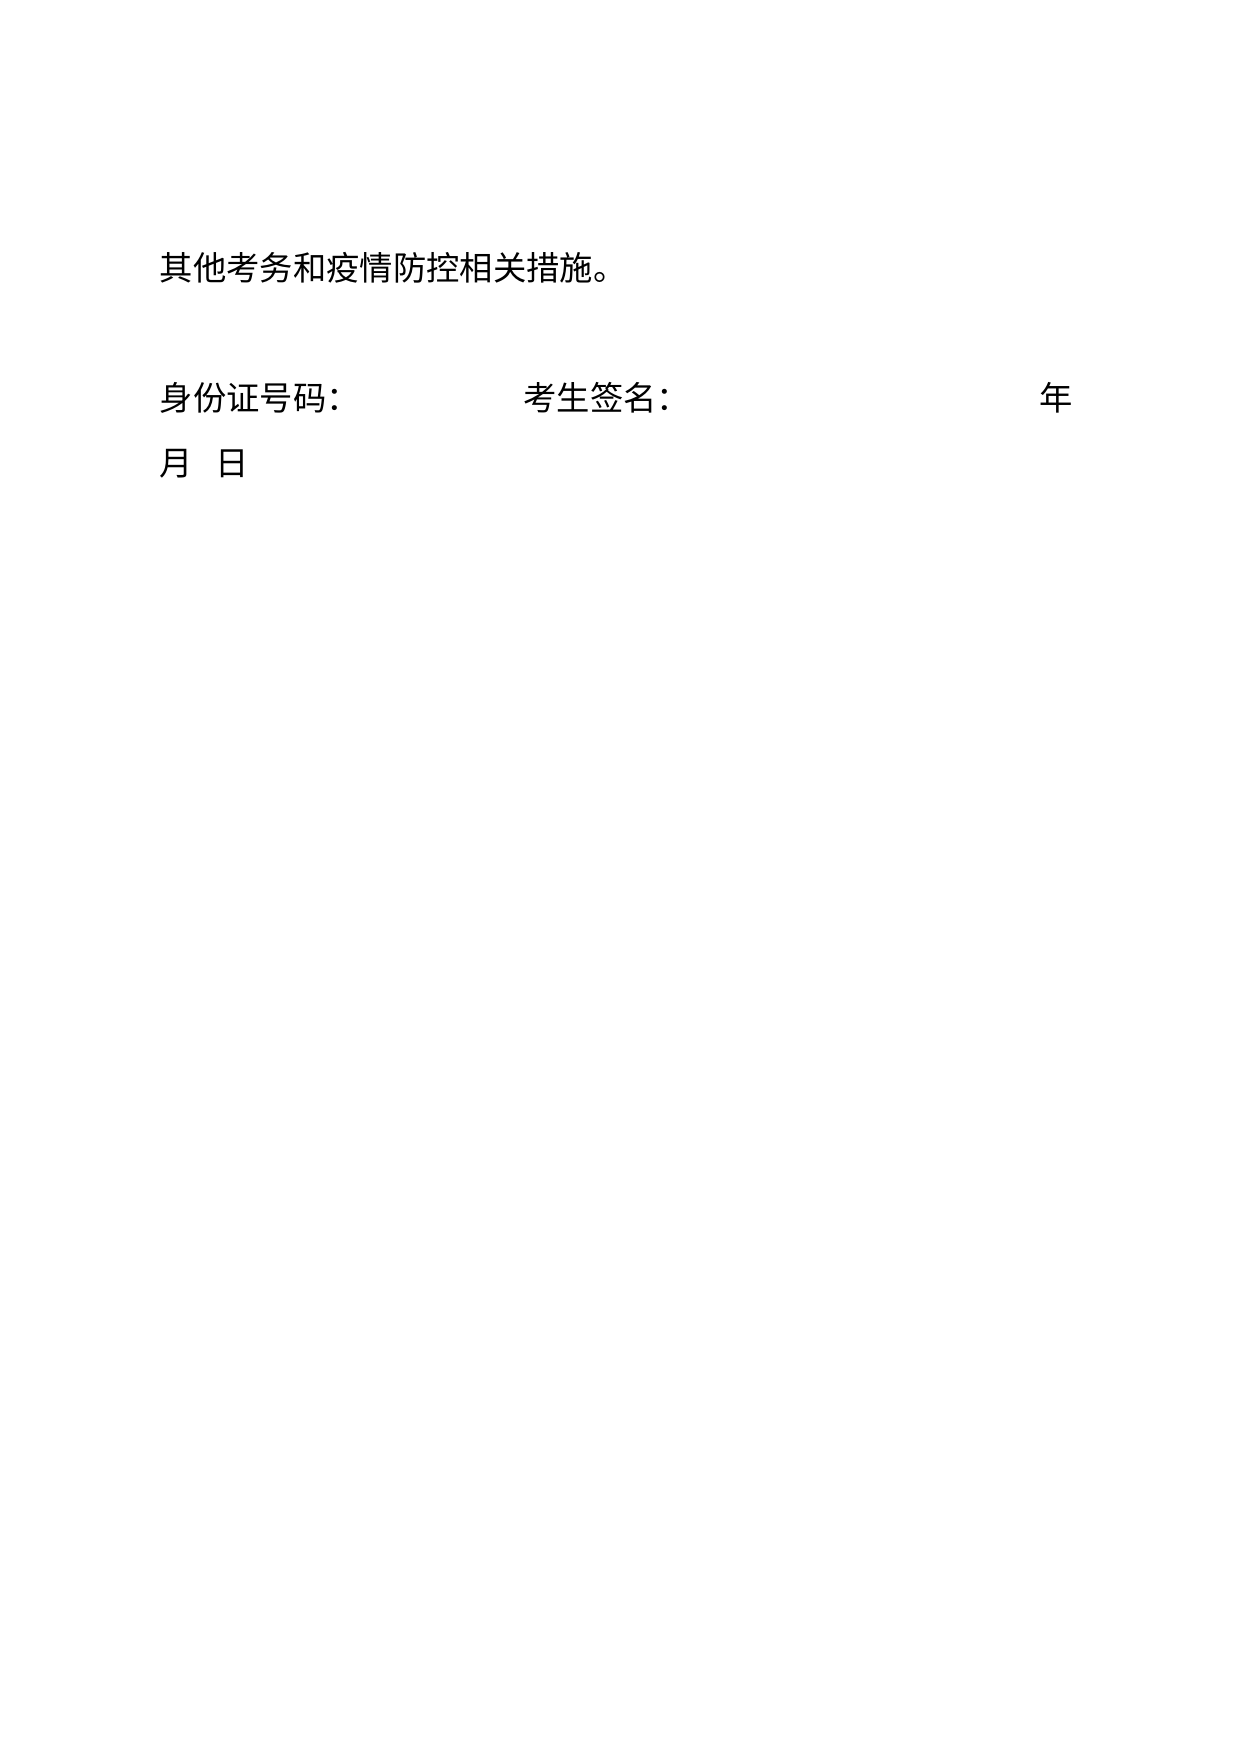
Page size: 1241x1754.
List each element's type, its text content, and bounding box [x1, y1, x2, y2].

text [159, 233, 1081, 298]
text 身份证号码： 考生签名： 年 月 日 [159, 363, 1081, 493]
